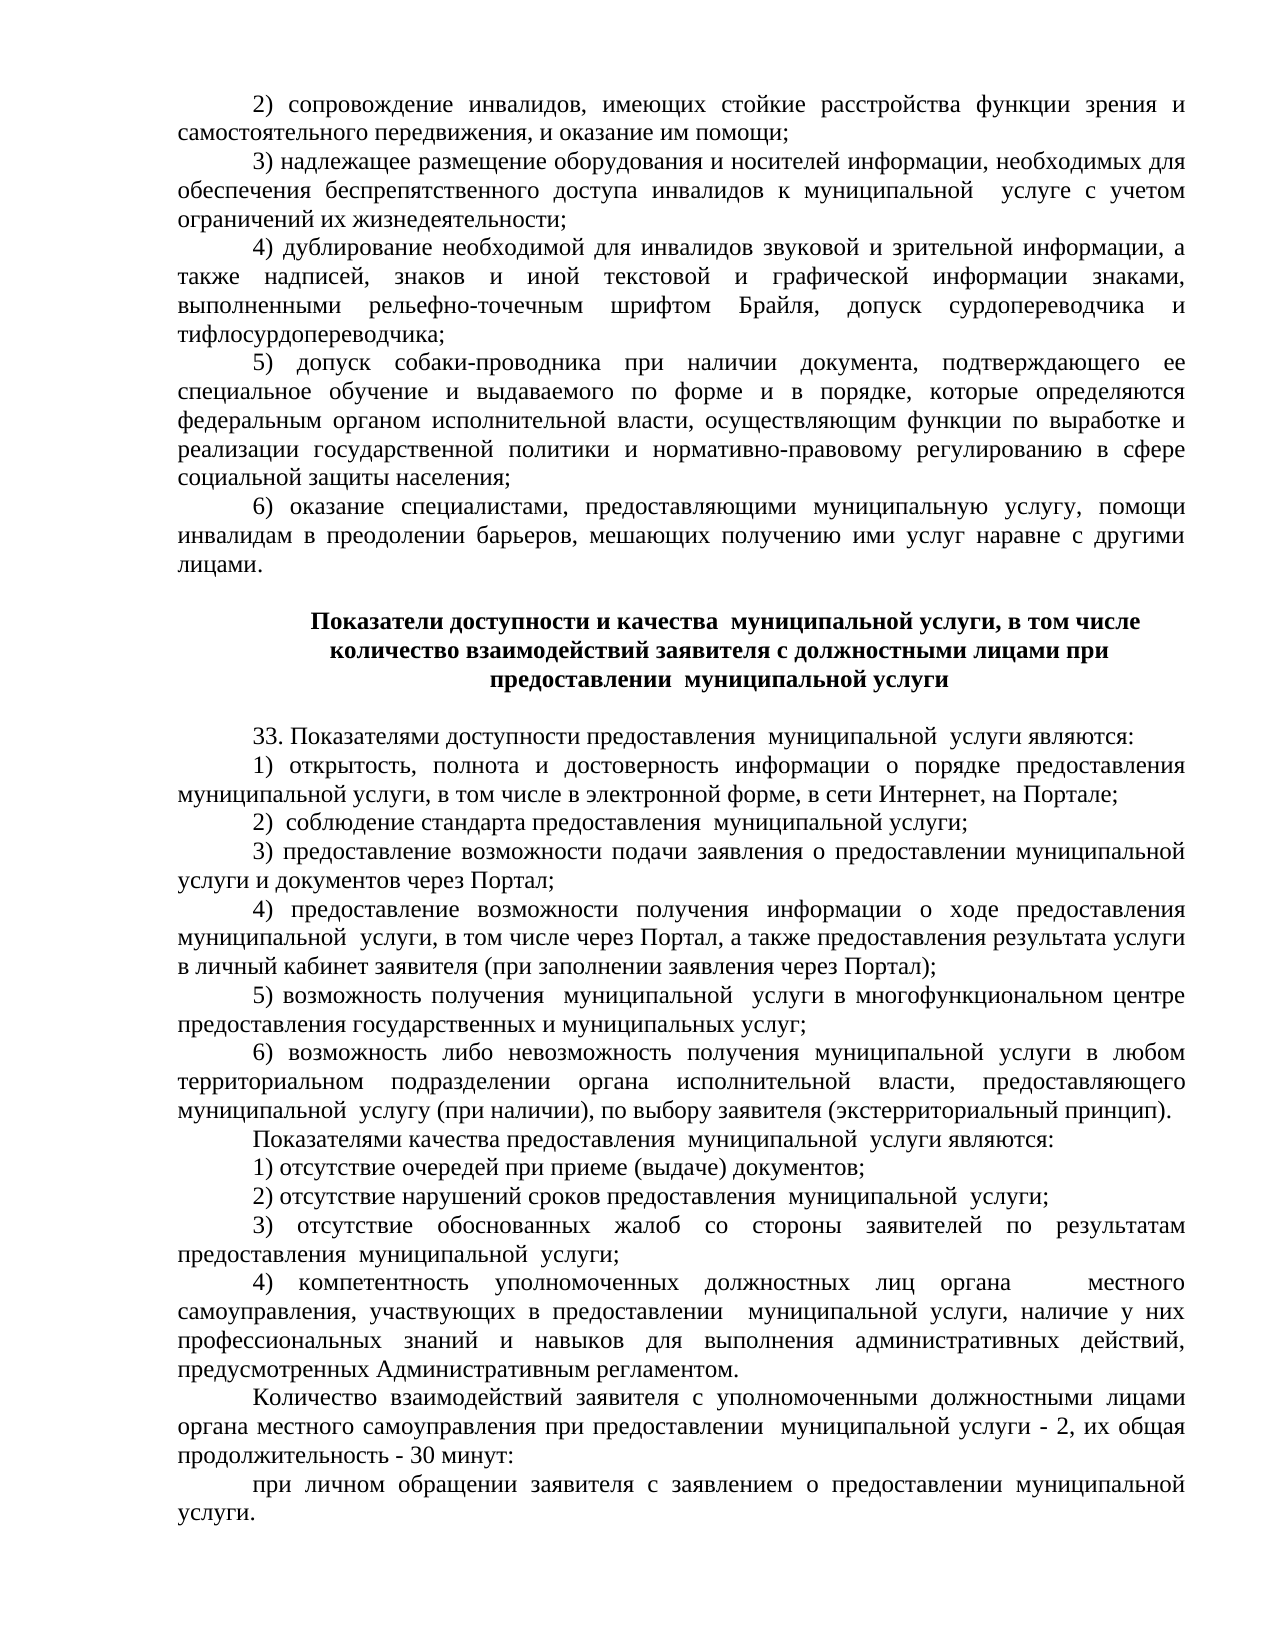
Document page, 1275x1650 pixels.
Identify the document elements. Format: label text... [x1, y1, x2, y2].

text 1) отсутствие очередей при приеме (выдаче) документов; [177, 1152, 1186, 1181]
text Показателями качества предоставления муниципальной услуги являются: [177, 1124, 1186, 1152]
text 4) предоставление возможности получения информации о ходе предоставления муниципальной услуги, в том числе через Портал, а также предоставления результата услуги в личный кабинет заявителя (при заполнении заявления через Портал); [177, 894, 1186, 980]
text 3) предоставление возможности подачи заявления о предоставлении муниципальной услуги и документов через Портал; [177, 836, 1186, 894]
text 2) соблюдение стандарта предоставления муниципальной услуги; [177, 807, 1186, 836]
text 6) возможность либо невозможность получения муниципальной услуги в любом территориальном подразделении органа исполнительной власти, предоставляющего муниципальной услугу (при наличии), по выбору заявителя (экстерриториальный принцип). [177, 1037, 1186, 1124]
text 3) отсутствие обоснованных жалоб со стороны заявителей по результатам предоставления муниципальной услуги; [177, 1210, 1186, 1267]
text количество взаимодействий заявителя с должностными лицами при [177, 635, 1186, 664]
text 2) сопровождение инвалидов, имеющих стойкие расстройства функции зрения и самостоятельного передвижения, и оказание им помощи; [177, 89, 1186, 146]
text 2) отсутствие нарушений сроков предоставления муниципальной услуги; [177, 1181, 1186, 1210]
text Показатели доступности и качества муниципальной услуги, в том числе [177, 606, 1186, 635]
text 33. Показателями доступности предоставления муниципальной услуги являются: [177, 721, 1186, 750]
text 3) надлежащее размещение оборудования и носителей информации, необходимых для обеспечения беспрепятственного доступа инвалидов к муниципальной услуге с учетом ограничений их жизнедеятельности; [177, 146, 1186, 232]
text Количество взаимодействий заявителя с уполномоченными должностными лицами органа местного самоуправления при предоставлении муниципальной услуги - 2, их общая продолжительность - 30 минут: [177, 1382, 1186, 1469]
text 4) компетентность уполномоченных должностных лиц органа местного самоуправления, участвующих в предоставлении муниципальной услуги, наличие у них профессиональных знаний и навыков для выполнения административных действий, предусмотренных Административным регламентом. [177, 1267, 1186, 1382]
text предоставлении муниципальной услуги [177, 664, 1186, 692]
text 6) оказание специалистами, предоставляющими муниципальную услугу, помощи инвалидам в преодолении барьеров, мешающих получению ими услуг наравне с другими лицами. [177, 491, 1186, 577]
text 5) допуск собаки-проводника при наличии документа, подтверждающего ее специальное обучение и выдаваемого по форме и в порядке, которые определяются федеральным органом исполнительной власти, осуществляющим функции по выработке и реализации государственной политики и нормативно-правовому регулированию в сфере социальной защиты населения; [177, 347, 1186, 491]
text при личном обращении заявителя с заявлением о предоставлении муниципальной услуги. [177, 1469, 1186, 1526]
text 1) открытость, полнота и достоверность информации о порядке предоставления муниципальной услуги, в том числе в электронной форме, в сети Интернет, на Портале; [177, 750, 1186, 807]
text 4) дублирование необходимой для инвалидов звуковой и зрительной информации, а также надписей, знаков и иной текстовой и графической информации знаками, выполненными рельефно-точечным шрифтом Брайля, допуск сурдопереводчика и тифлосурдопереводчика; [177, 232, 1186, 347]
text 5) возможность получения муниципальной услуги в многофункциональном центре предоставления государственных и муниципальных услуг; [177, 980, 1186, 1037]
